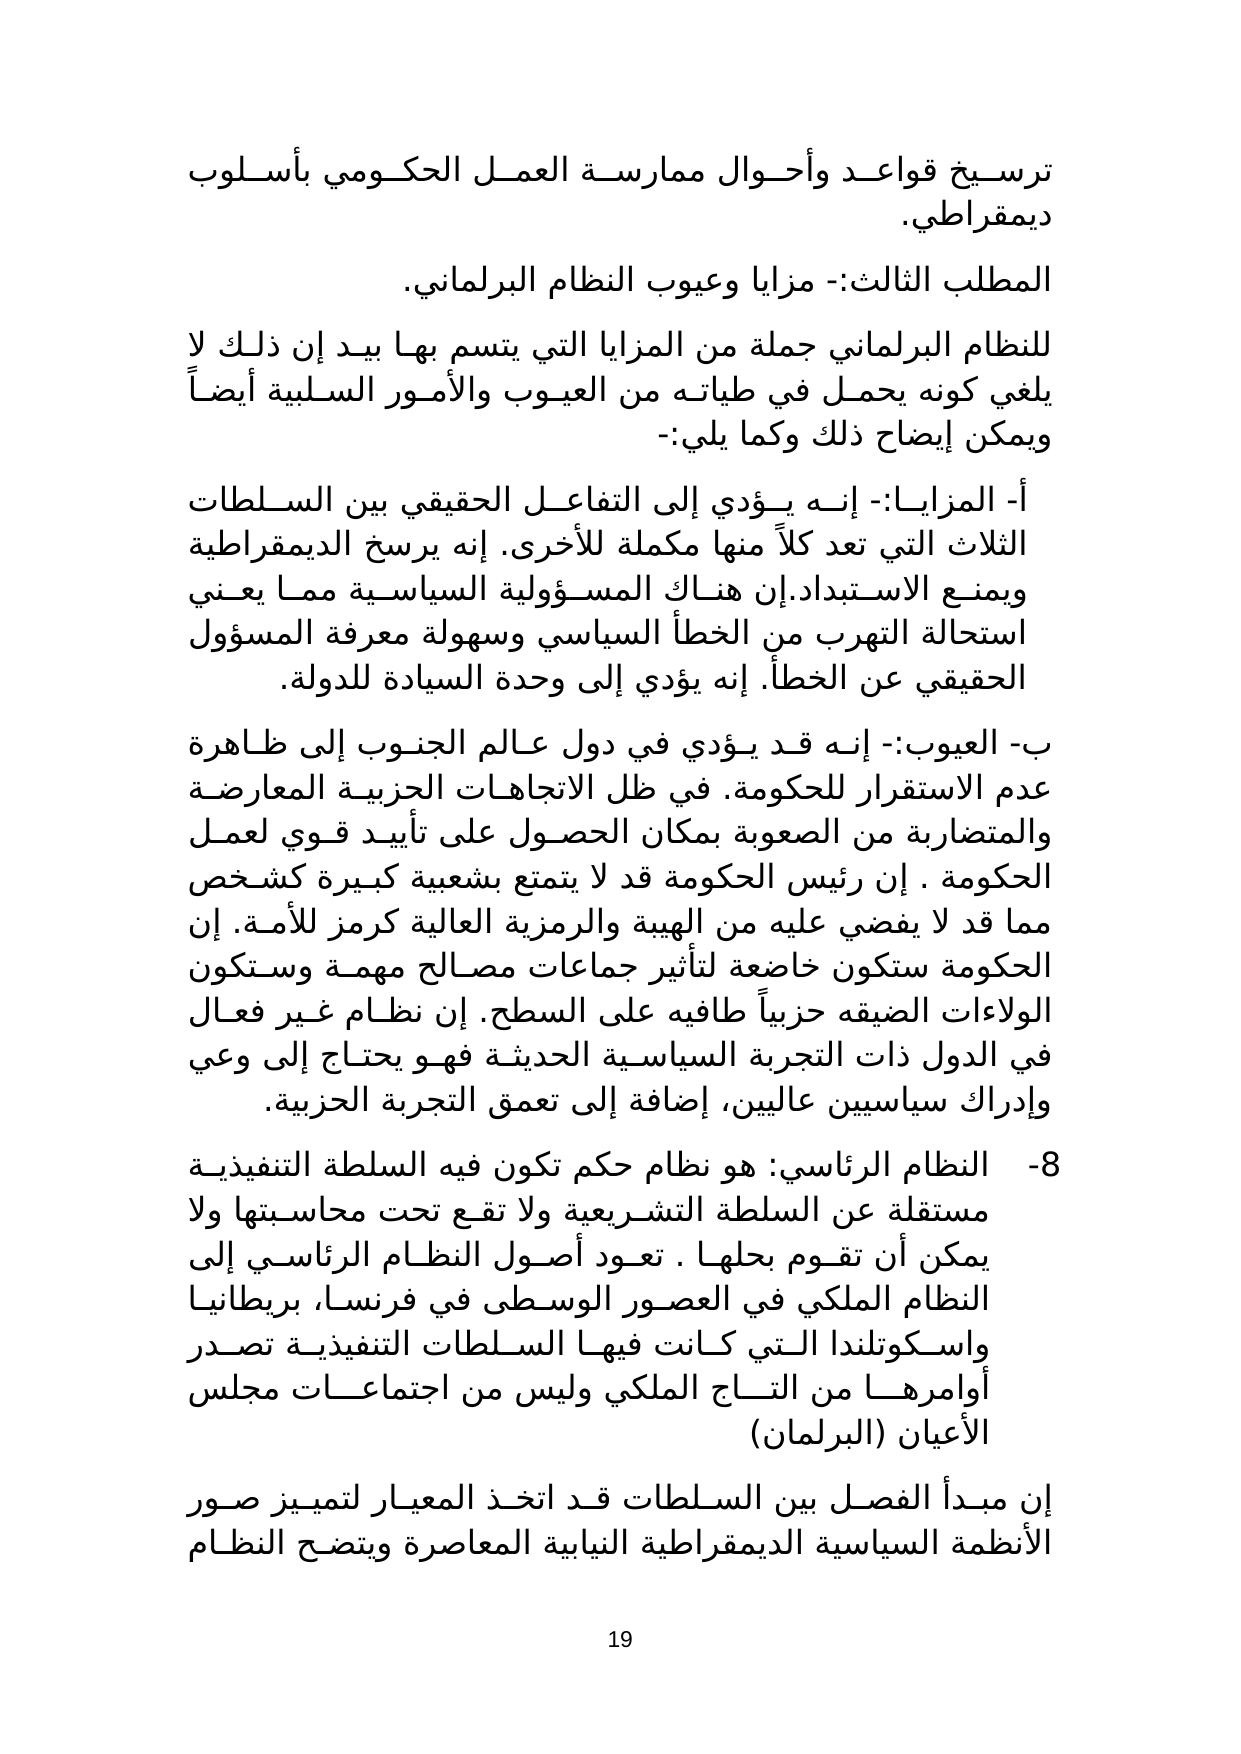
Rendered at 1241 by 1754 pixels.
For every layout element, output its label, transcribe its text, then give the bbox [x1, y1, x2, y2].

list النظام الرئاسي: هو نظام حكم تكون فيه السلطة التنفيذية مستقلة عن السلطة التشريعية ولا تقع تحت محاسبتها ولا يمكن أن تقوم بحلها . تعود أصول النظام الرئاسي إلى النظام الملكي في العصور الوسطى في فرنسا، بريطانيا واسكوتلندا التي كانت فيها السلطات التنفيذية تصدر أوامرها من التاج الملكي وليس من اجتماعات مجلس الأعيان (البرلمان) [187, 1146, 1028, 1452]
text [187, 150, 1053, 233]
text للنظام البرلماني جملة من المزايا التي يتسم بها بيد إن ذلك لا يلغي كونه يحمل في طياته من العيوب والأمور السلبية أيضاً ويمكن إيضاح ذلك وكما يلي:- [187, 325, 1053, 453]
text أ- المزايا:- إنه يؤدي إلى التفاعل الحقيقي بين السلطات الثلاث التي تعد كلاً منها مكملة للأخرى. إنه يرسخ الديمقراطية ويمنع الاستبداد.إن هناك المسؤولية السياسية مما يعني استحالة التهرب من الخطأ السياسي وسهولة معرفة المسؤول الحقيقي عن الخطأ. إنه يؤدي إلى وحدة السيادة للدولة. [187, 480, 1028, 697]
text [187, 1479, 1053, 1562]
text المطلب الثالث:- مزايا وعيوب النظام البرلماني. [187, 260, 1053, 299]
text ب- العيوب:- إنه قد يؤدي في دول عالم الجنوب إلى ظاهرة عدم الاستقرار للحكومة. في ظل الاتجاهات الحزبية المعارضة والمتضاربة من الصعوبة بمكان الحصول على تأييد قوي لعمل الحكومة . إن رئيس الحكومة قد لا يتمتع بشعبية كبيرة كشخص مما قد لا يفضي عليه من الهيبة والرمزية العالية كرمز للأمة. إن الحكومة ستكون خاضعة لتأثير جماعات مصالح مهمة وستكون الولاءات الضيقه حزبياً طافيه على السطح. إن نظام غير فعال في الدول ذات التجربة السياسية الحديثة فهو يحتاج إلى وعي وإدراك سياسيين عاليين، إضافة إلى تعمق التجربة الحزبية. [187, 724, 1053, 1119]
